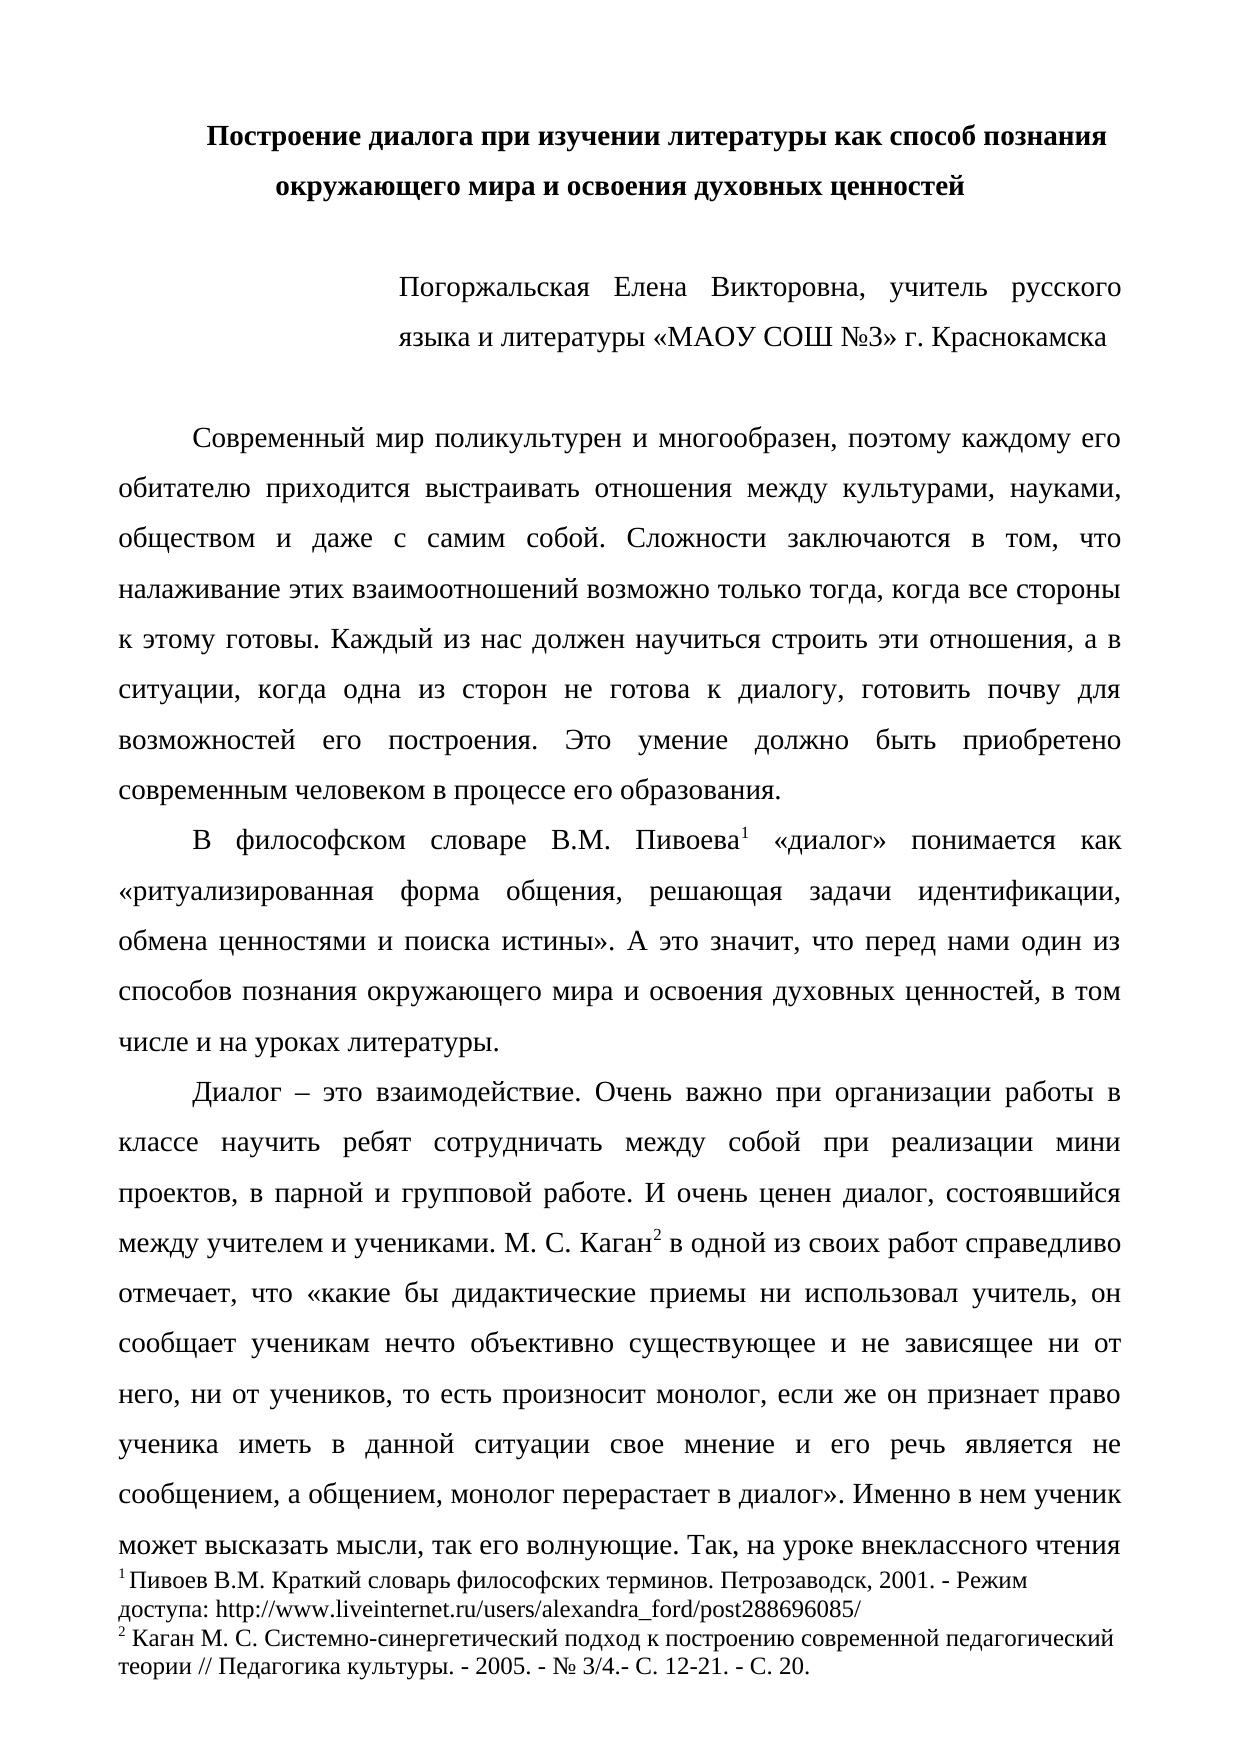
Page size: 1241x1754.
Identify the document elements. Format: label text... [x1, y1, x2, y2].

text Построение диалога при изучении литературы как способ познания окружающего мира и освоения духовных ценностей [118, 118, 1122, 202]
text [118, 1074, 1122, 1560]
text Современный мир поликультурен и многообразен, поэтому каждому его обитателю приходится выстраивать отношения между культурами, науками, обществом и даже с самим собой. Сложности заключаются в том, что налаживание этих взаимоотношений возможно только тогда, когда все стороны к этому готовы. Каждый из нас должен научиться строить эти отношения, а в ситуации, когда одна из сторон не готова к диалогу, готовить почву для возможностей его построения. Это умение должно быть приобретено современным человеком в процессе его образования. [118, 420, 1122, 806]
text В философском словаре В.М. Пивоева1 «диалог» понимается как «ритуализированная форма общения, решающая задачи идентификации, обмена ценностями и поиска истины». А это значит, что перед нами один из способов познания окружающего мира и освоения духовных ценностей, в том числе и на уроках литературы. [118, 822, 1122, 1057]
text Погоржальская Елена Викторовна, учитель русского языка и литературы «МАОУ СОШ №3» г. Краснокамска [399, 269, 1122, 353]
